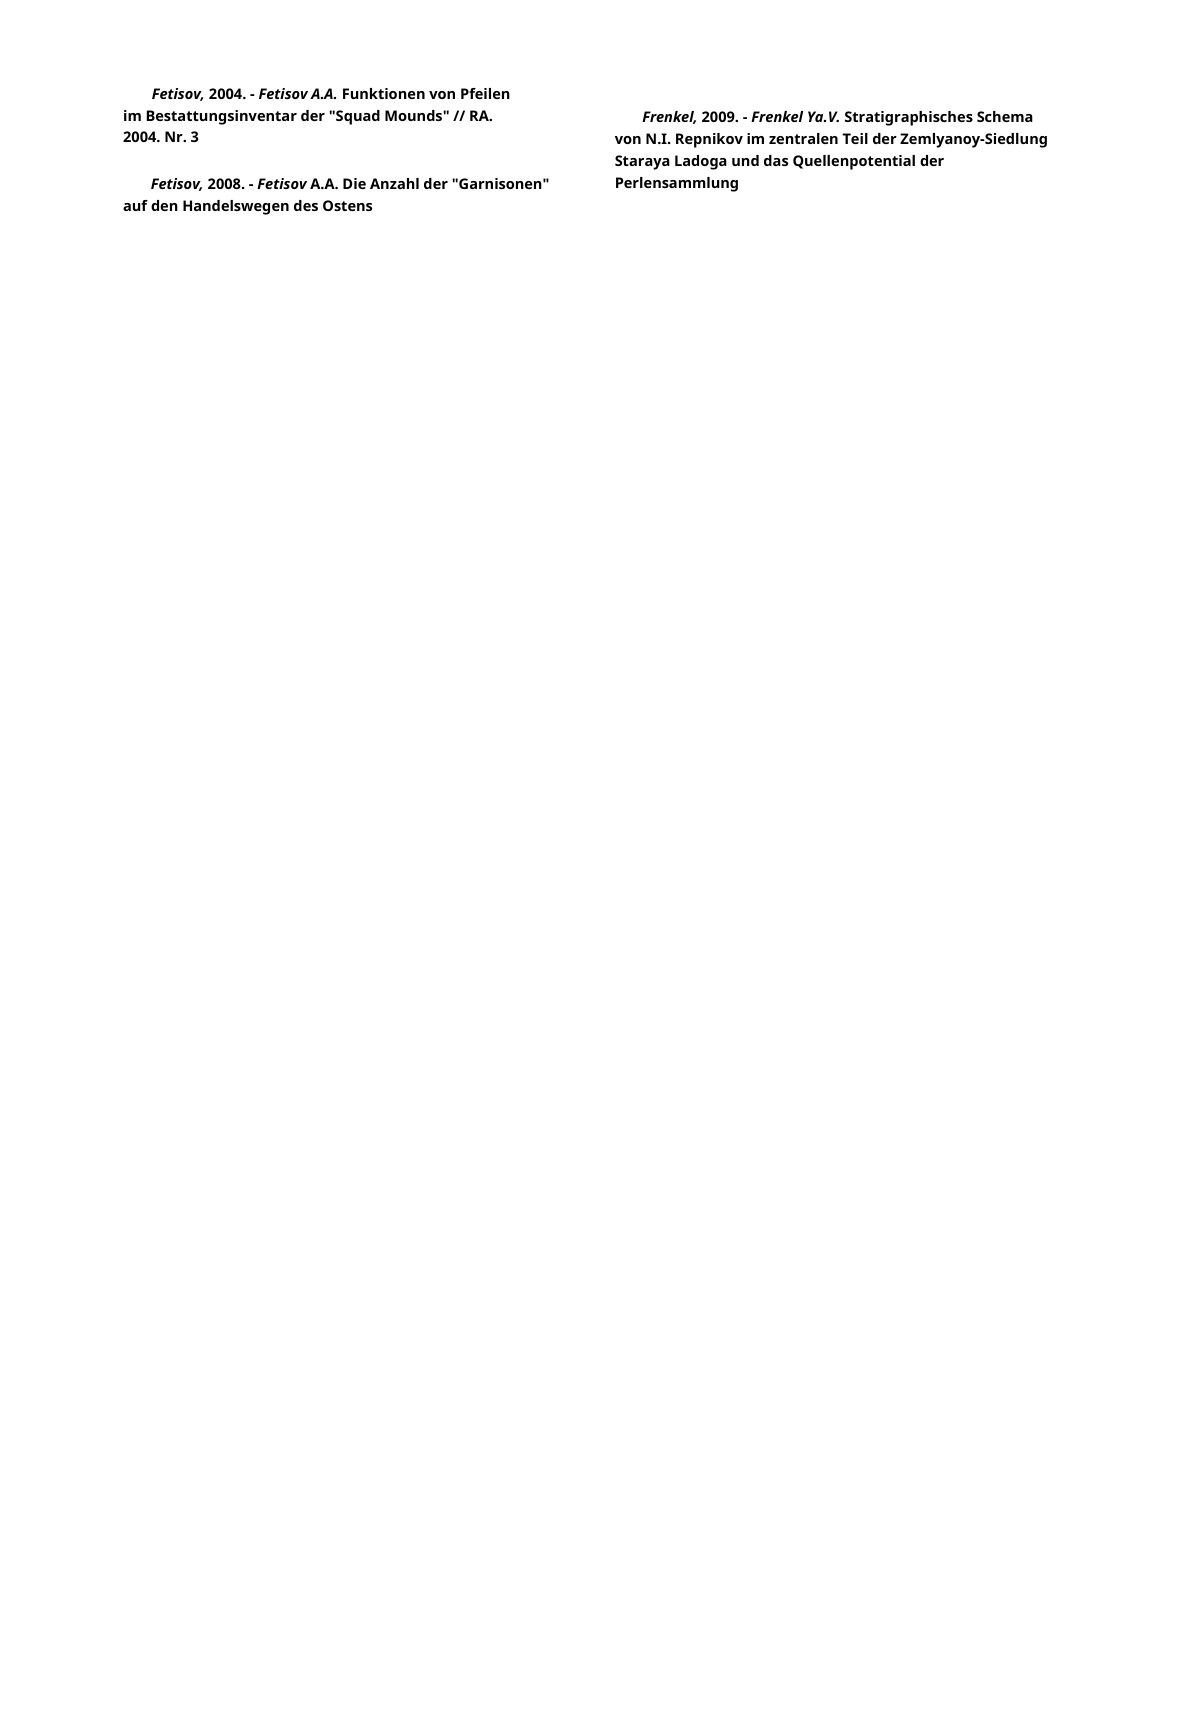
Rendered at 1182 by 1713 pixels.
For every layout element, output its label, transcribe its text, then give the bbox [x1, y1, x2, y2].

text Frenkel, 2009. - Frenkel Ya.V. Stratigraphisches Schema von N.I. Repnikov im zentralen Teil der Zemlyanoy-Siedlung Staraya Ladoga und das Quellenpotential der Perlensammlung [614, 104, 1050, 193]
text Fetisov, 2008. - Fetisov A.A. Die Anzahl der "Garnisonen" auf den Handelswegen des Ostens [123, 172, 560, 216]
text Fetisov, 2004. - Fetisov A.A. Funktionen von Pfeilen im Bestattungsinventar der "Squad Mounds" // RA. 2004. Nr. 3 [123, 82, 517, 147]
